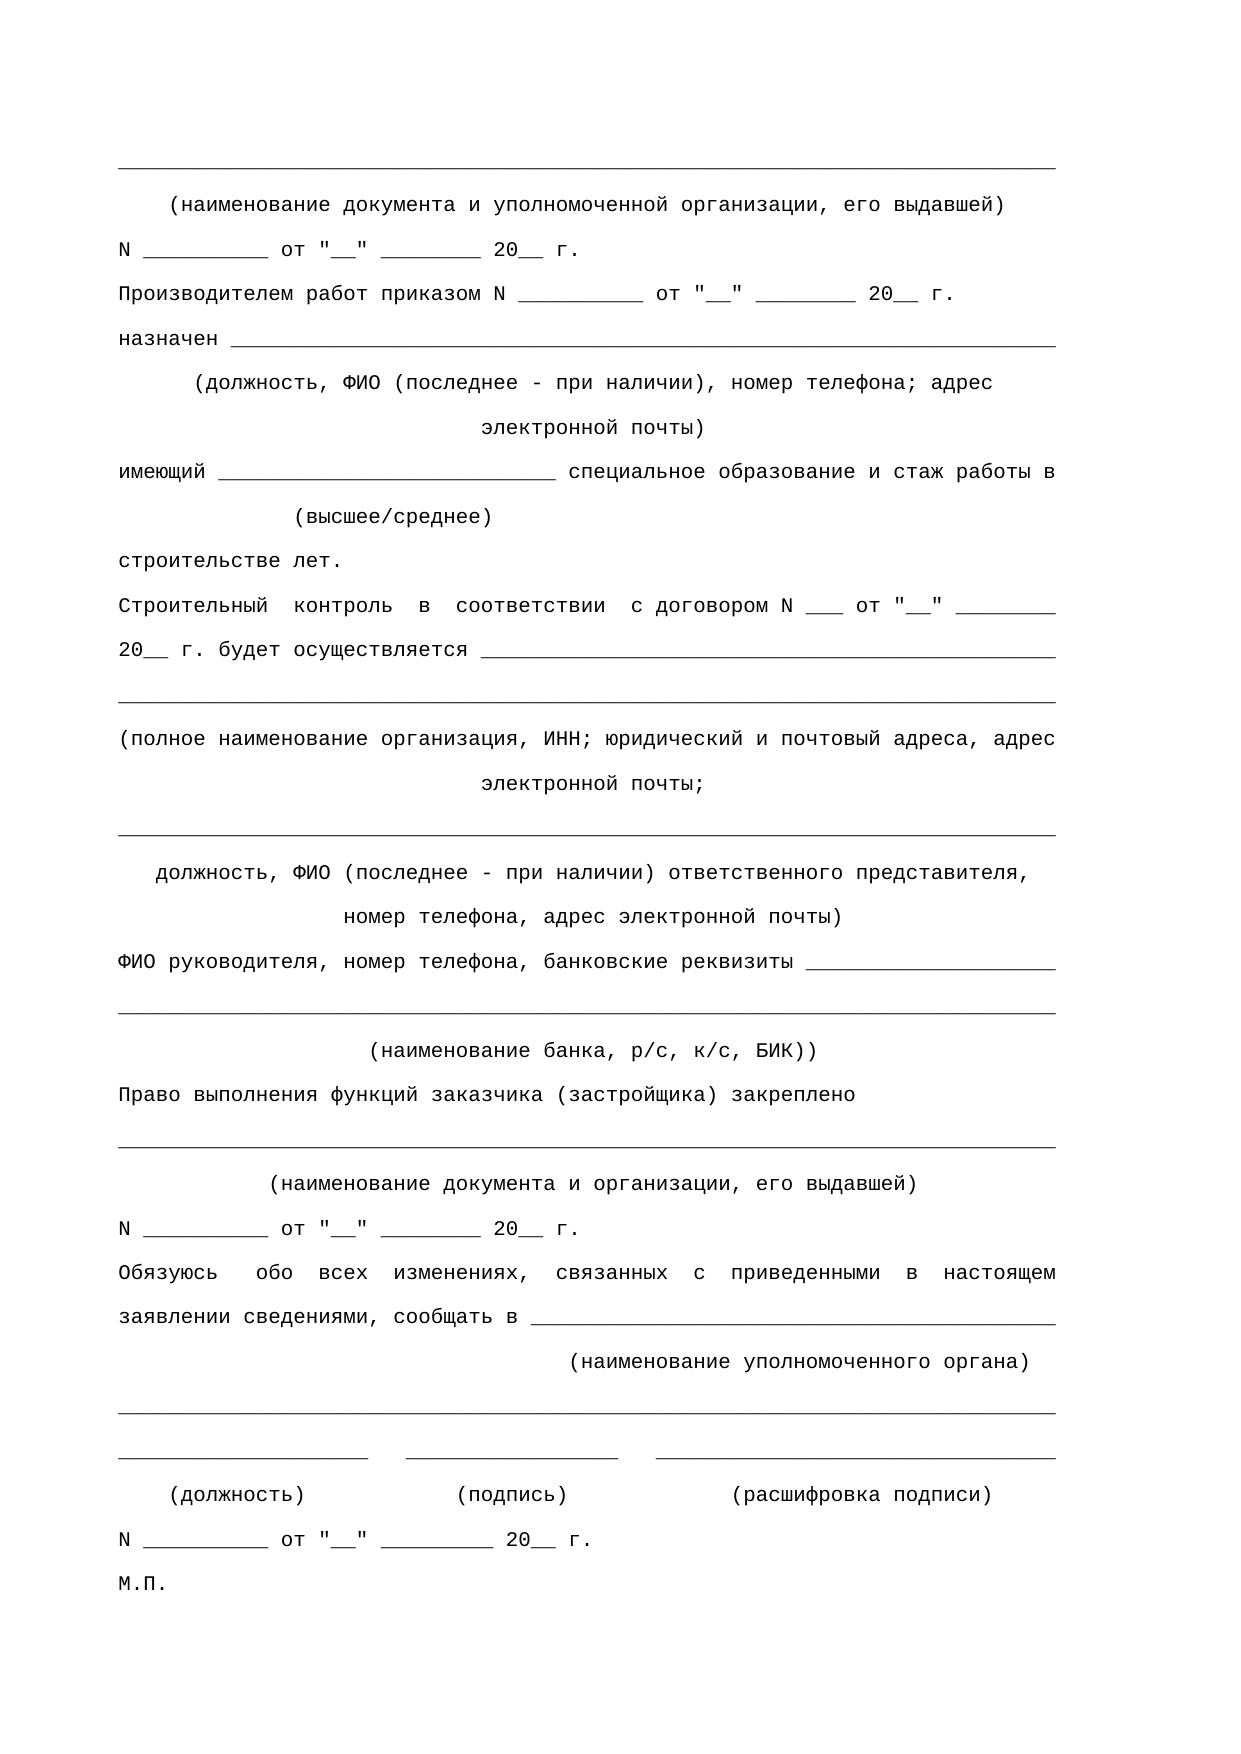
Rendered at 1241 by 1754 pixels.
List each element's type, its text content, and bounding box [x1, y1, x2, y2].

text (полное наименование организация, ИНН; юридический и почтовый адреса, адрес [118, 728, 1181, 752]
text N __________ от "__" ________ 20__ г. [118, 239, 1181, 263]
text М.П. [118, 1573, 1181, 1597]
text Строительный контроль в соответствии с договором N ___ от "__" ________ [118, 595, 1181, 618]
text заявлении сведениями, сообщать в __________________________________________ [118, 1306, 1181, 1330]
text ___________________________________________________________________________ [118, 1395, 1181, 1419]
text должность, ФИО (последнее - при наличии) ответственного представителя, [118, 862, 1181, 885]
text ___________________________________________________________________________ [118, 684, 1181, 707]
text электронной почты) [118, 417, 1181, 441]
text (высшее/среднее) [118, 506, 1181, 529]
text Обязуюсь обо всех изменениях, связанных с приведенными в настоящем [118, 1262, 1181, 1286]
text N __________ от "__" _________ 20__ г. [118, 1529, 1181, 1552]
text (должность, ФИО (последнее - при наличии), номер телефона; адрес [118, 372, 1181, 396]
text электронной почты; [118, 773, 1181, 796]
text ФИО руководителя, номер телефона, банковские реквизиты ____________________ [118, 951, 1181, 974]
text ___________________________________________________________________________ [118, 817, 1181, 841]
text (наименование уполномоченного органа) [118, 1351, 1181, 1374]
text Производителем работ приказом N __________ от "__" ________ 20__ г. [118, 283, 1181, 307]
text ___________________________________________________________________________ [118, 150, 1181, 174]
text номер телефона, адрес электронной почты) [118, 906, 1181, 930]
text ___________________________________________________________________________ [118, 1128, 1181, 1152]
text (наименование документа и организации, его выдавшей) [118, 1173, 1181, 1197]
text назначен __________________________________________________________________ [118, 328, 1181, 352]
text ____________________ _________________ ________________________________ [118, 1440, 1181, 1463]
text строительстве лет. [118, 550, 1181, 574]
text (наименование документа и уполномоченной организации, его выдавшей) [118, 194, 1181, 218]
text (должность) (подпись) (расшифровка подписи) [118, 1484, 1181, 1508]
text имеющий ___________________________ специальное образование и стаж работы в [118, 461, 1181, 485]
text ___________________________________________________________________________ [118, 995, 1181, 1019]
text N __________ от "__" ________ 20__ г. [118, 1217, 1181, 1241]
text (наименование банка, р/с, к/с, БИК)) [118, 1039, 1181, 1063]
text 20__ г. будет осуществляется ______________________________________________ [118, 639, 1181, 663]
text Право выполнения функций заказчика (застройщика) закреплено [118, 1084, 1181, 1108]
